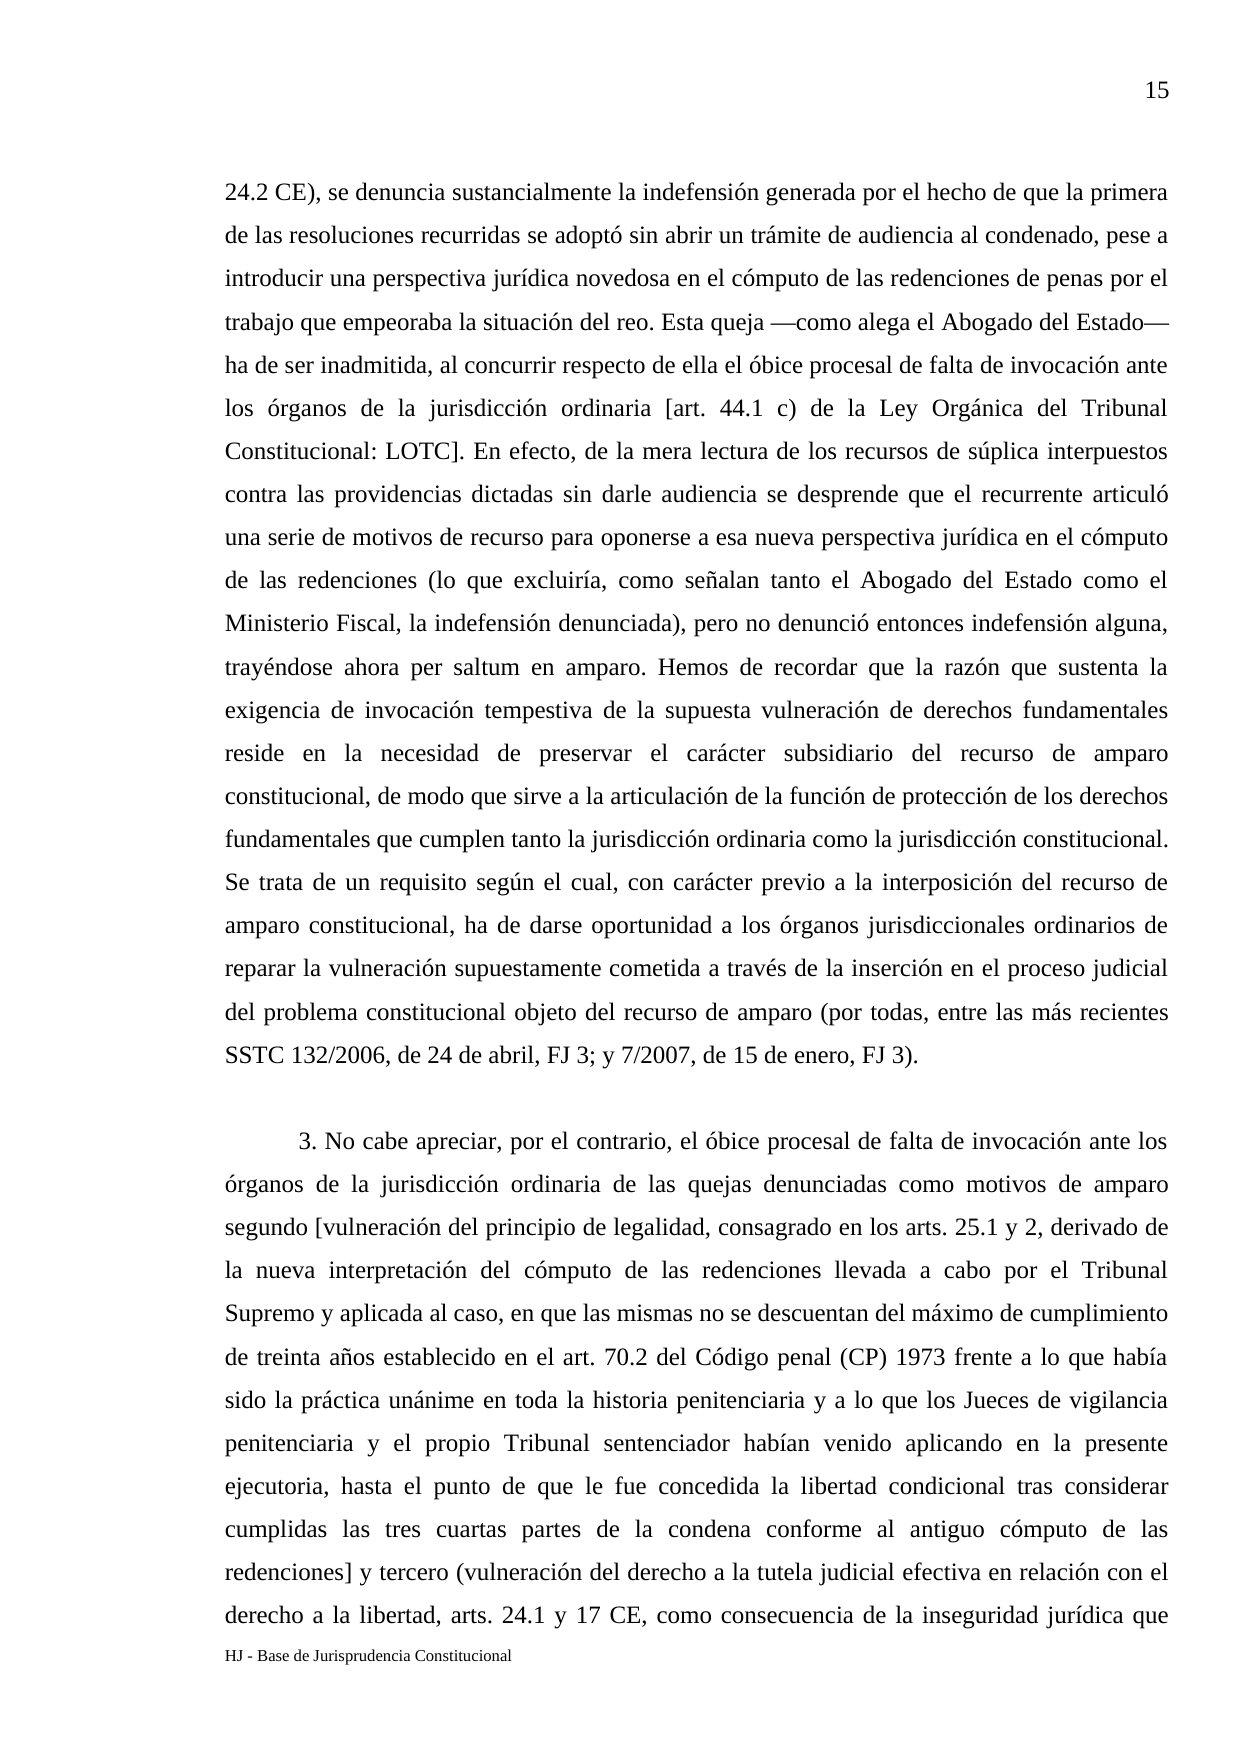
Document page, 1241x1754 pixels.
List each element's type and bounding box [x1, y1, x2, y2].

text [224, 177, 1169, 1068]
text [224, 1126, 1169, 1629]
